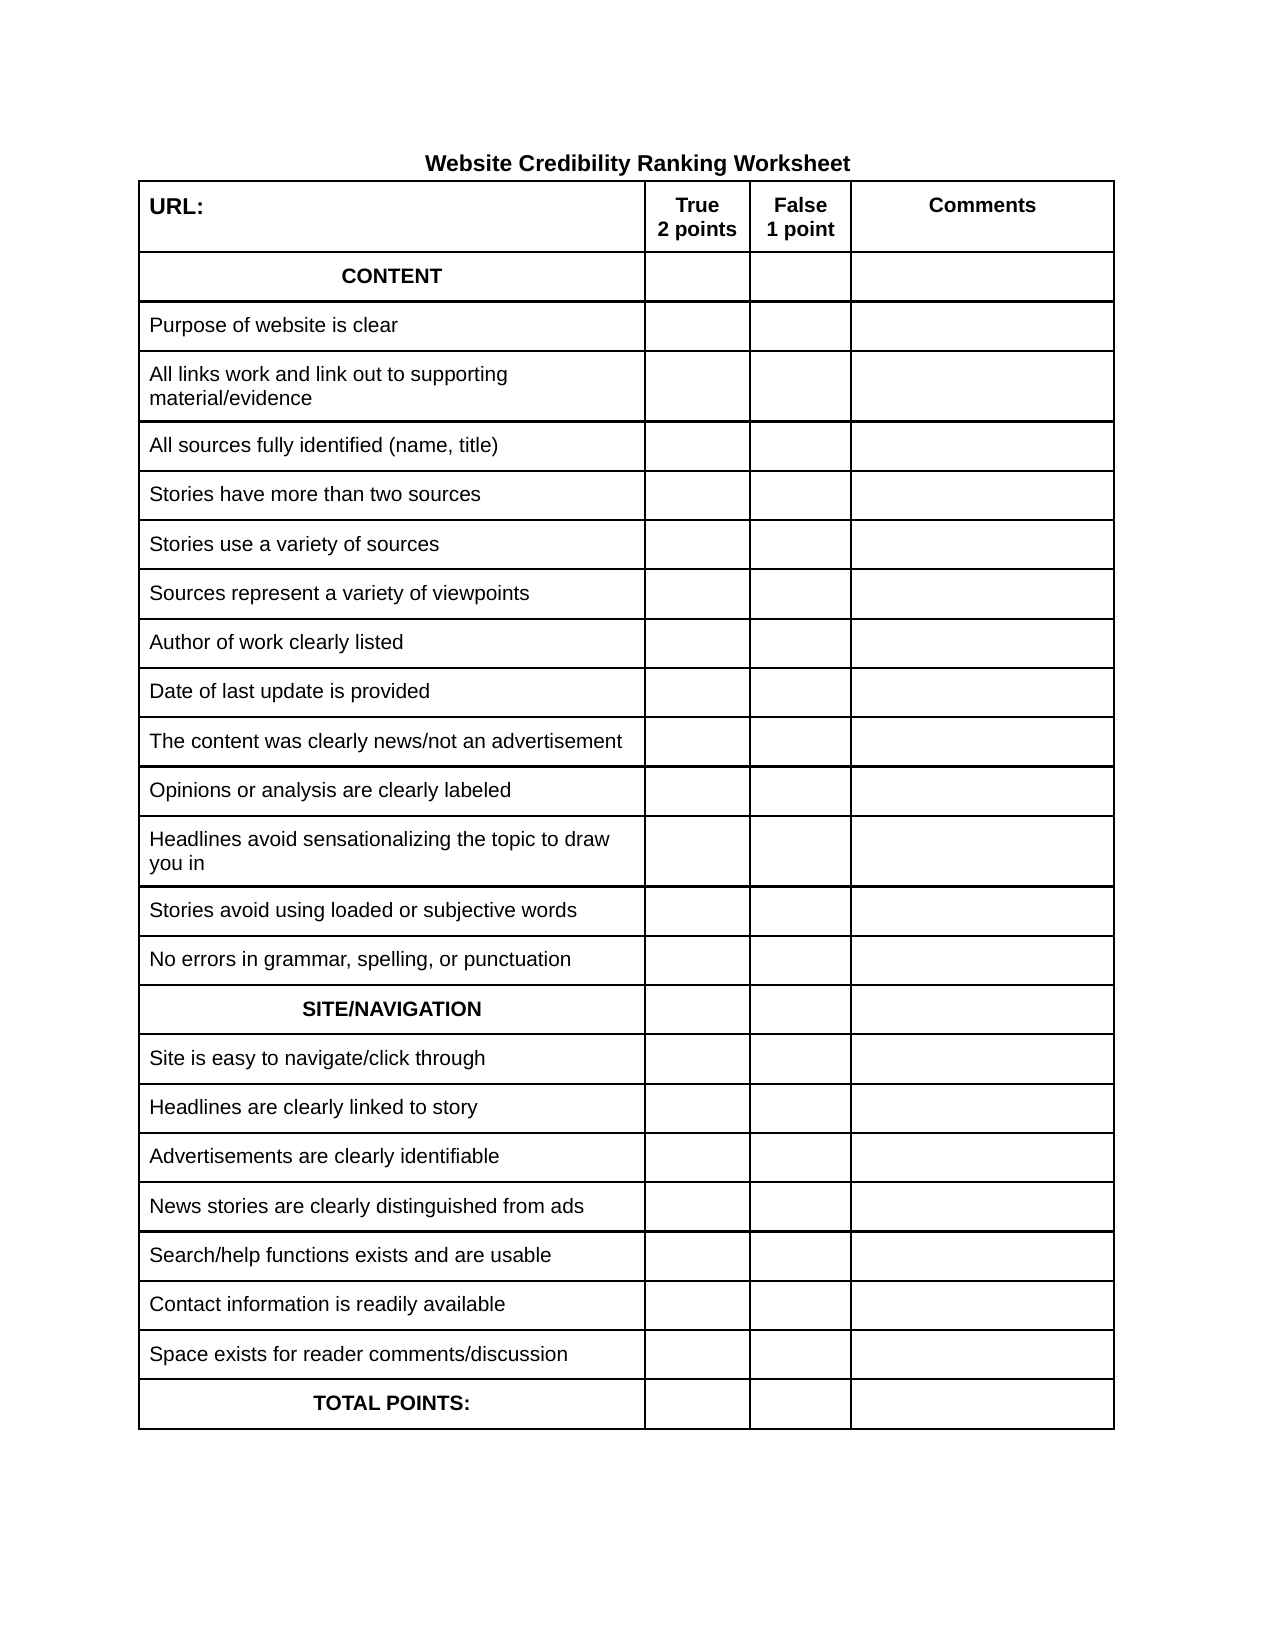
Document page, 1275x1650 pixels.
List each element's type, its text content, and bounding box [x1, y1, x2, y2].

table_cell [646, 423, 749, 470]
table_cell All links work and link out to supporting material/evidence [140, 352, 644, 420]
table_cell [646, 1085, 749, 1132]
table_cell [646, 937, 749, 984]
table_cell [852, 1331, 1113, 1378]
table_cell [646, 472, 749, 519]
table_cell [646, 1183, 749, 1230]
table_cell [852, 888, 1113, 935]
table_cell [852, 352, 1113, 420]
table_cell [852, 718, 1113, 765]
table_cell Stories avoid using loaded or subjective words [140, 888, 644, 935]
table_cell [751, 1035, 850, 1082]
table_cell [751, 570, 850, 617]
table_cell Search/help functions exists and are usable [140, 1233, 644, 1279]
table_cell The content was clearly news/not an advertisement [140, 718, 644, 765]
table_cell [751, 521, 850, 568]
table_cell [751, 669, 850, 716]
table_cell [852, 768, 1113, 814]
table_cell [646, 669, 749, 716]
table_cell Headlines avoid sensationalizing the topic to draw you in [140, 817, 644, 885]
table_cell [751, 620, 850, 667]
table_cell [646, 253, 749, 300]
table_header True 2 points [646, 182, 749, 251]
table_cell Site is easy to navigate/click through [140, 1035, 644, 1082]
table_header False 1 point [751, 182, 850, 251]
table_cell [852, 1183, 1113, 1230]
table_cell [852, 620, 1113, 667]
table_cell [646, 620, 749, 667]
table_cell [852, 1085, 1113, 1132]
table_cell [646, 352, 749, 420]
table_cell [751, 1134, 850, 1181]
table_cell Purpose of website is clear [140, 303, 644, 349]
table_cell Contact information is readily available [140, 1282, 644, 1329]
table_cell [646, 1233, 749, 1279]
table_cell [646, 986, 749, 1033]
table_cell [751, 1282, 850, 1329]
table_cell [751, 1380, 850, 1427]
text Website Credibility Ranking Worksheet [150, 150, 1125, 176]
table_cell [751, 768, 850, 814]
table_cell [751, 718, 850, 765]
table_cell [852, 472, 1113, 519]
table_cell [751, 1183, 850, 1230]
table_cell Author of work clearly listed [140, 620, 644, 667]
table_cell [852, 986, 1113, 1033]
table_cell [751, 817, 850, 885]
table_cell [646, 1282, 749, 1329]
table_cell [852, 1282, 1113, 1329]
table_cell Opinions or analysis are clearly labeled [140, 768, 644, 814]
table_cell TOTAL POINTS: [140, 1380, 644, 1427]
table_cell SITE/NAVIGATION [140, 986, 644, 1033]
table_cell [852, 423, 1113, 470]
table_cell [852, 570, 1113, 617]
table_cell [852, 303, 1113, 349]
table_cell [852, 669, 1113, 716]
table_cell Advertisements are clearly identifiable [140, 1134, 644, 1181]
table_cell [751, 888, 850, 935]
table_cell [646, 1380, 749, 1427]
table_cell [852, 1233, 1113, 1279]
table_cell [852, 817, 1113, 885]
table_cell No errors in grammar, spelling, or punctuation [140, 937, 644, 984]
table_cell Headlines are clearly linked to story [140, 1085, 644, 1132]
table_cell [751, 472, 850, 519]
table_cell [751, 352, 850, 420]
table_cell [751, 937, 850, 984]
table_cell [751, 423, 850, 470]
table_cell [852, 1134, 1113, 1181]
table_cell News stories are clearly distinguished from ads [140, 1183, 644, 1230]
table_cell [751, 1085, 850, 1132]
table_cell [646, 570, 749, 617]
table_cell CONTENT [140, 253, 644, 300]
table_cell [751, 1233, 850, 1279]
table_cell [852, 937, 1113, 984]
table_cell [751, 253, 850, 300]
table_cell All sources fully identified (name, title) [140, 423, 644, 470]
table_cell [751, 986, 850, 1033]
table_cell [646, 817, 749, 885]
table_cell Stories use a variety of sources [140, 521, 644, 568]
table_cell [646, 768, 749, 814]
table_cell [646, 1134, 749, 1181]
table_cell [852, 521, 1113, 568]
table_cell [852, 1035, 1113, 1082]
table_cell [646, 1331, 749, 1378]
table_header URL: [140, 182, 644, 251]
table_cell Space exists for reader comments/discussion [140, 1331, 644, 1378]
table_cell [646, 521, 749, 568]
table_cell [646, 888, 749, 935]
table_cell [646, 1035, 749, 1082]
table_cell [646, 303, 749, 349]
table_cell [852, 253, 1113, 300]
table_cell Date of last update is provided [140, 669, 644, 716]
table_cell Sources represent a variety of viewpoints [140, 570, 644, 617]
table_header Comments [852, 182, 1113, 251]
table_cell Stories have more than two sources [140, 472, 644, 519]
table_cell [852, 1380, 1113, 1427]
table_cell [646, 718, 749, 765]
table_cell [751, 1331, 850, 1378]
table_cell [751, 303, 850, 349]
